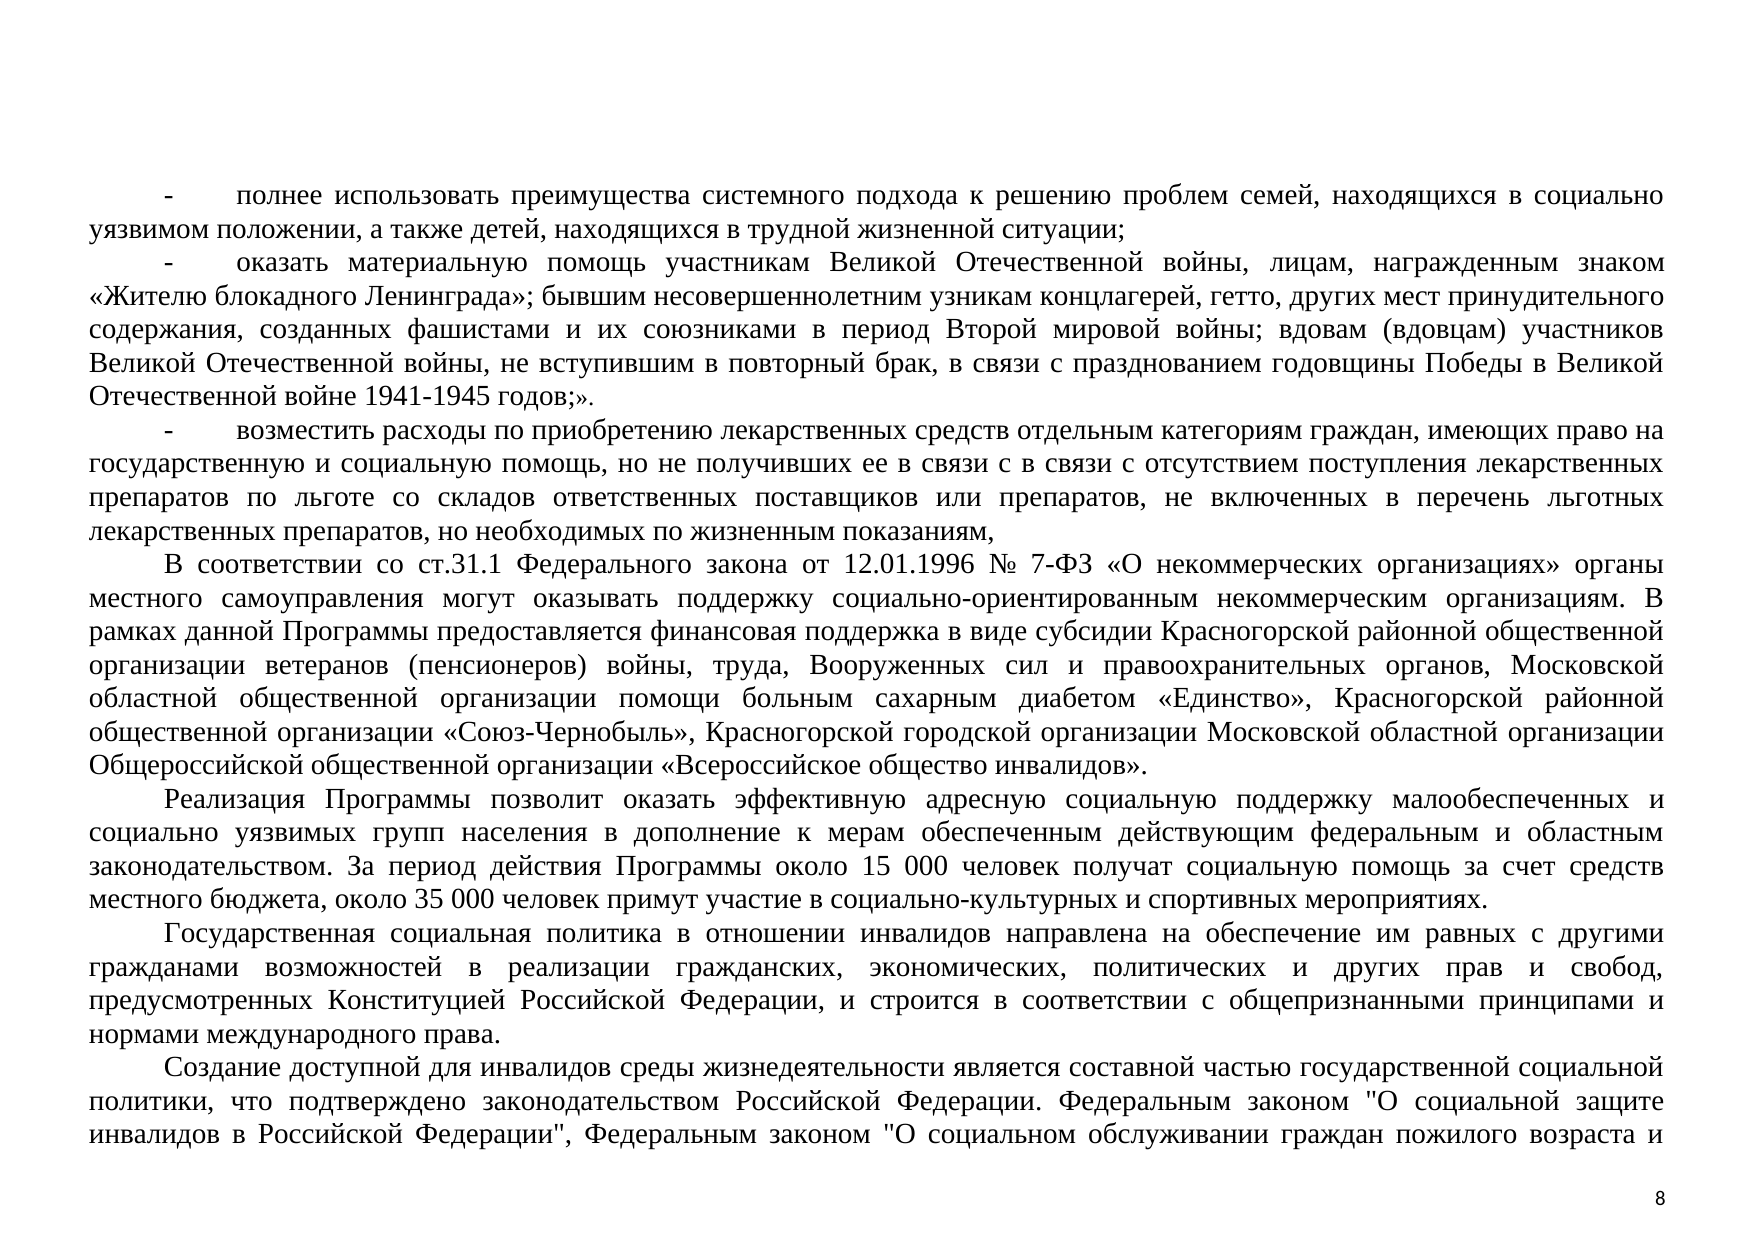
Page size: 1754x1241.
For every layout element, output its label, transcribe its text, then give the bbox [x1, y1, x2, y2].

text - возместить расходы по приобретению лекарственных средств отдельным категориям граждан, имеющих право на государственную и социальную помощь, но не получивших ее в связи с в связи с отсутствием поступления лекарственных препаратов по льготе со складов ответственных поставщиков или препаратов, не включенных в перечень льготных лекарственных препаратов, но необходимых по жизненным показаниям, [89, 412, 1665, 546]
text - оказать материальную помощь участникам Великой Отечественной войны, лицам, награжденным знаком «Жителю блокадного Ленинграда»; бывшим несовершеннолетним узникам концлагерей, гетто, других мест принудительного содержания, созданных фашистами и их союзниками в период Второй мировой войны; вдовам (вдовцам) участников Великой Отечественной войны, не вступившим в повторный брак, в связи с празднованием годовщины Победы в Великой Отечественной войне 1941-1945 годов;». [89, 244, 1665, 412]
text Реализация Программы позволит оказать эффективную адресную социальную поддержку малообеспеченных и социально уязвимых групп населения в дополнение к мерам обеспеченным действующим федеральным и областным законодательством. За период действия Программы около 15 000 человек получат социальную помощь за счет средств местного бюджета, около 35 000 человек примут участие в социально-культурных и спортивных мероприятиях. [89, 781, 1665, 915]
text Государственная социальная политика в отношении инвалидов направлена на обеспечение им равных с другими гражданами возможностей в реализации гражданских, экономических, политических и других прав и свобод, предусмотренных Конституцией Российской Федерации, и строится в соответствии с общепризнанными принципами и нормами международного права. [89, 915, 1665, 1049]
text В соответствии со ст.31.1 Федерального закона от 12.01.1996 № 7-ФЗ «О некоммерческих организациях» органы местного самоуправления могут оказывать поддержку социально-ориентированным некоммерческим организациям. В рамках данной Программы предоставляется финансовая поддержка в виде субсидии Красногорской районной общественной организации ветеранов (пенсионеров) войны, труда, Вооруженных сил и правоохранительных органов, Московской областной общественной организации помощи больным сахарным диабетом «Единство», Красногорской районной общественной организации «Союз-Чернобыль», Красногорской городской организации Московской областной организации Общероссийской общественной организации «Всероссийское общество инвалидов». [89, 546, 1665, 781]
text - полнее использовать преимущества системного подхода к решению проблем семей, находящихся в социально уязвимом положении, а также детей, находящихся в трудной жизненной ситуации; [89, 177, 1665, 244]
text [89, 1049, 1665, 1150]
